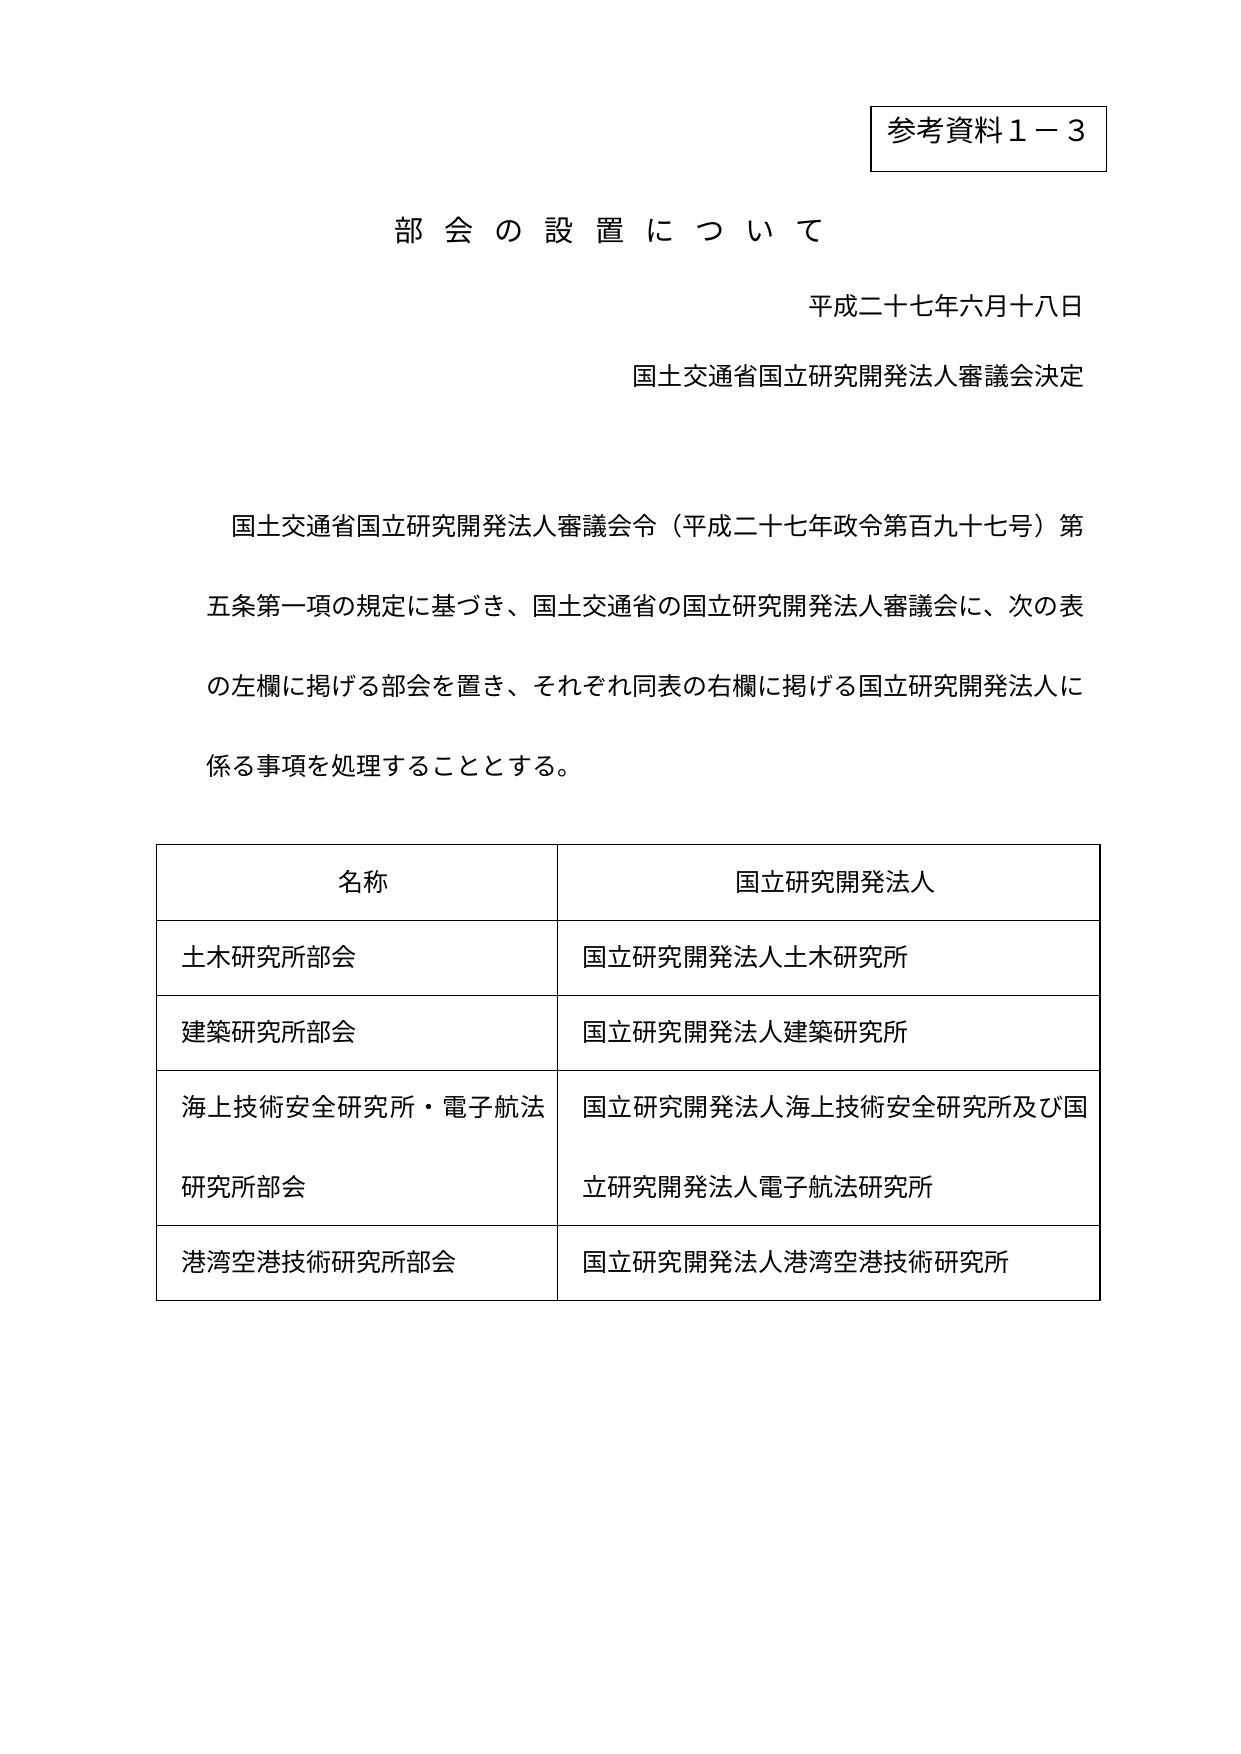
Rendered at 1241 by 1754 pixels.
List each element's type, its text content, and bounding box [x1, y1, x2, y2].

table_cell 国立研究開発法人港湾空港技術研究所 [558, 1226, 1099, 1300]
table_cell 港湾空港技術研究所部会 [157, 1226, 557, 1300]
table_header 国立研究開発法人 [558, 845, 1099, 919]
table_cell 国立研究開発法人建築研究所 [558, 996, 1099, 1070]
table_cell 建築研究所部会 [157, 996, 557, 1070]
table_cell 国立研究開発法人土木研究所 [558, 921, 1099, 994]
table_cell 土木研究所部会 [157, 921, 557, 994]
table_cell 国立研究開発法人海上技術安全研究所及び国立研究開発法人電子航法研究所 [558, 1071, 1099, 1225]
text 国土交通省国立研究開発法人審議会決定 [156, 339, 1084, 409]
table_header 名称 [157, 845, 557, 919]
table_cell 海上技術安全研究所・電子航法研究所部会 [157, 1071, 557, 1225]
text 部会の設置について [156, 194, 1084, 263]
text 平成二十七年六月十八日 [156, 270, 1084, 339]
text 国土交通省国立研究開発法人審議会令（平成二十七年政令第百九十七号）第五条第一項の規定に基づき、国土交通省の国立研究開発法人審議会に、次の表の左欄に掲げる部会を置き、それぞれ同表の右欄に掲げる国立研究開発法人に係る事項を処理することとする。 [181, 489, 1084, 800]
